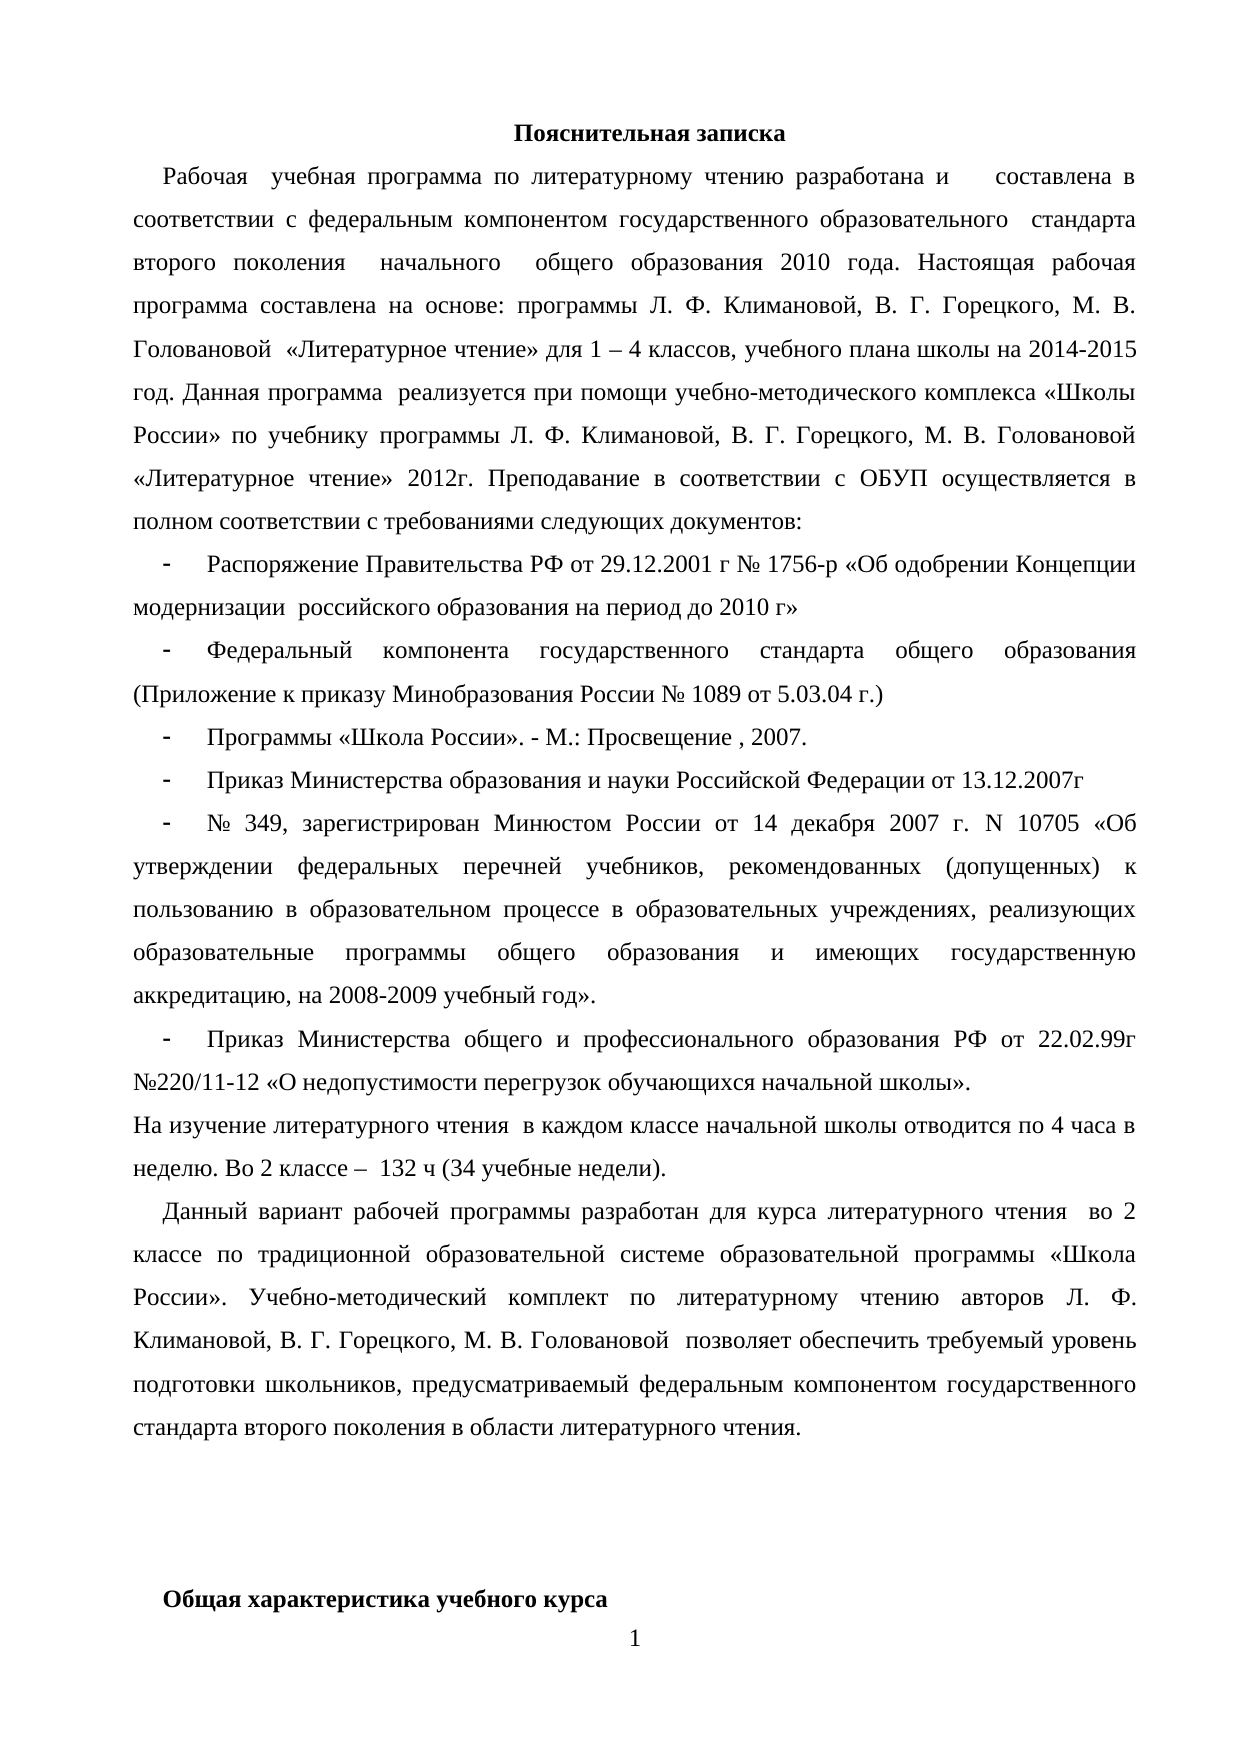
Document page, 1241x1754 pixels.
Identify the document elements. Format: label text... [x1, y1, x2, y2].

text Рабочая учебная программа по литературному чтению разработана и составлена в соответствии с федеральным компонентом государственного образовательного стандарта второго поколения начального общего образования 2010 года. Настоящая рабочая программа составлена на основе: программы Л. Ф. Климановой, В. Г. Горецкого, М. В. Головановой «Литературное чтение» для 1 – 4 классов, учебного плана школы на 2014-2015 год. Данная программа реализуется при помощи учебно-методического комплекса «Школы России» по учебнику программы Л. Ф. Климановой, В. Г. Горецкого, М. В. Головановой «Литературное чтение» 2012г. Преподавание в соответствии с ОБУП осуществляется в полном соответствии с требованиями следующих документов: [133, 161, 1137, 535]
list № 349, зарегистрирован Минюстом России от 14 декабря . N 10705 «Об утверждении федеральных перечней учебников, рекомендованных (допущенных) к пользованию в образовательном процессе в образовательных учреждениях, реализующих образовательные программы общего образования и имеющих государственную аккредитацию, на 2008-2009 учебный год». [133, 808, 1137, 1009]
list Программы «Школа России». - М.: Просвещение , 2007. [133, 722, 1137, 751]
list Приказ Министерства общего и профессионального образования РФ от 22.02.99г №220/11-12 «О недопустимости перегрузок обучающихся начальной школы». [133, 1024, 1137, 1096]
list Федеральный компонента государственного стандарта общего образования (Приложение к приказу Минобразования России № 1089 от 5.03.04 г.) [133, 636, 1137, 707]
text Пояснительная записка [133, 118, 1137, 147]
list Приказ Министерства образования и науки Российской Федерации от 13.12.2007г [133, 765, 1137, 794]
text На изучение литературного чтения в каждом классе начальной школы отводится по 4 часа в неделю. Во 2 классе – 132 ч (34 учебные недели). [133, 1110, 1137, 1182]
text Общая характеристика учебного курса [133, 1584, 1137, 1613]
list Распоряжение Правительства РФ от 29.12.2001 г № 1756-р «Об одобрении Концепции модернизации российского образования на период до 2010 г» [133, 549, 1137, 621]
text Данный вариант рабочей программы разработан для курса литературного чтения во 2 классе по традиционной образовательной системе образовательной программы «Школа России». Учебно-методический комплект по литературному чтению авторов Л. Ф. Климановой, В. Г. Горецкого, М. В. Головановой позволяет обеспечить требуемый уровень подготовки школьников, предусматриваемый федеральным компонентом государственного стандарта второго поколения в области литературного чтения. [133, 1196, 1137, 1441]
